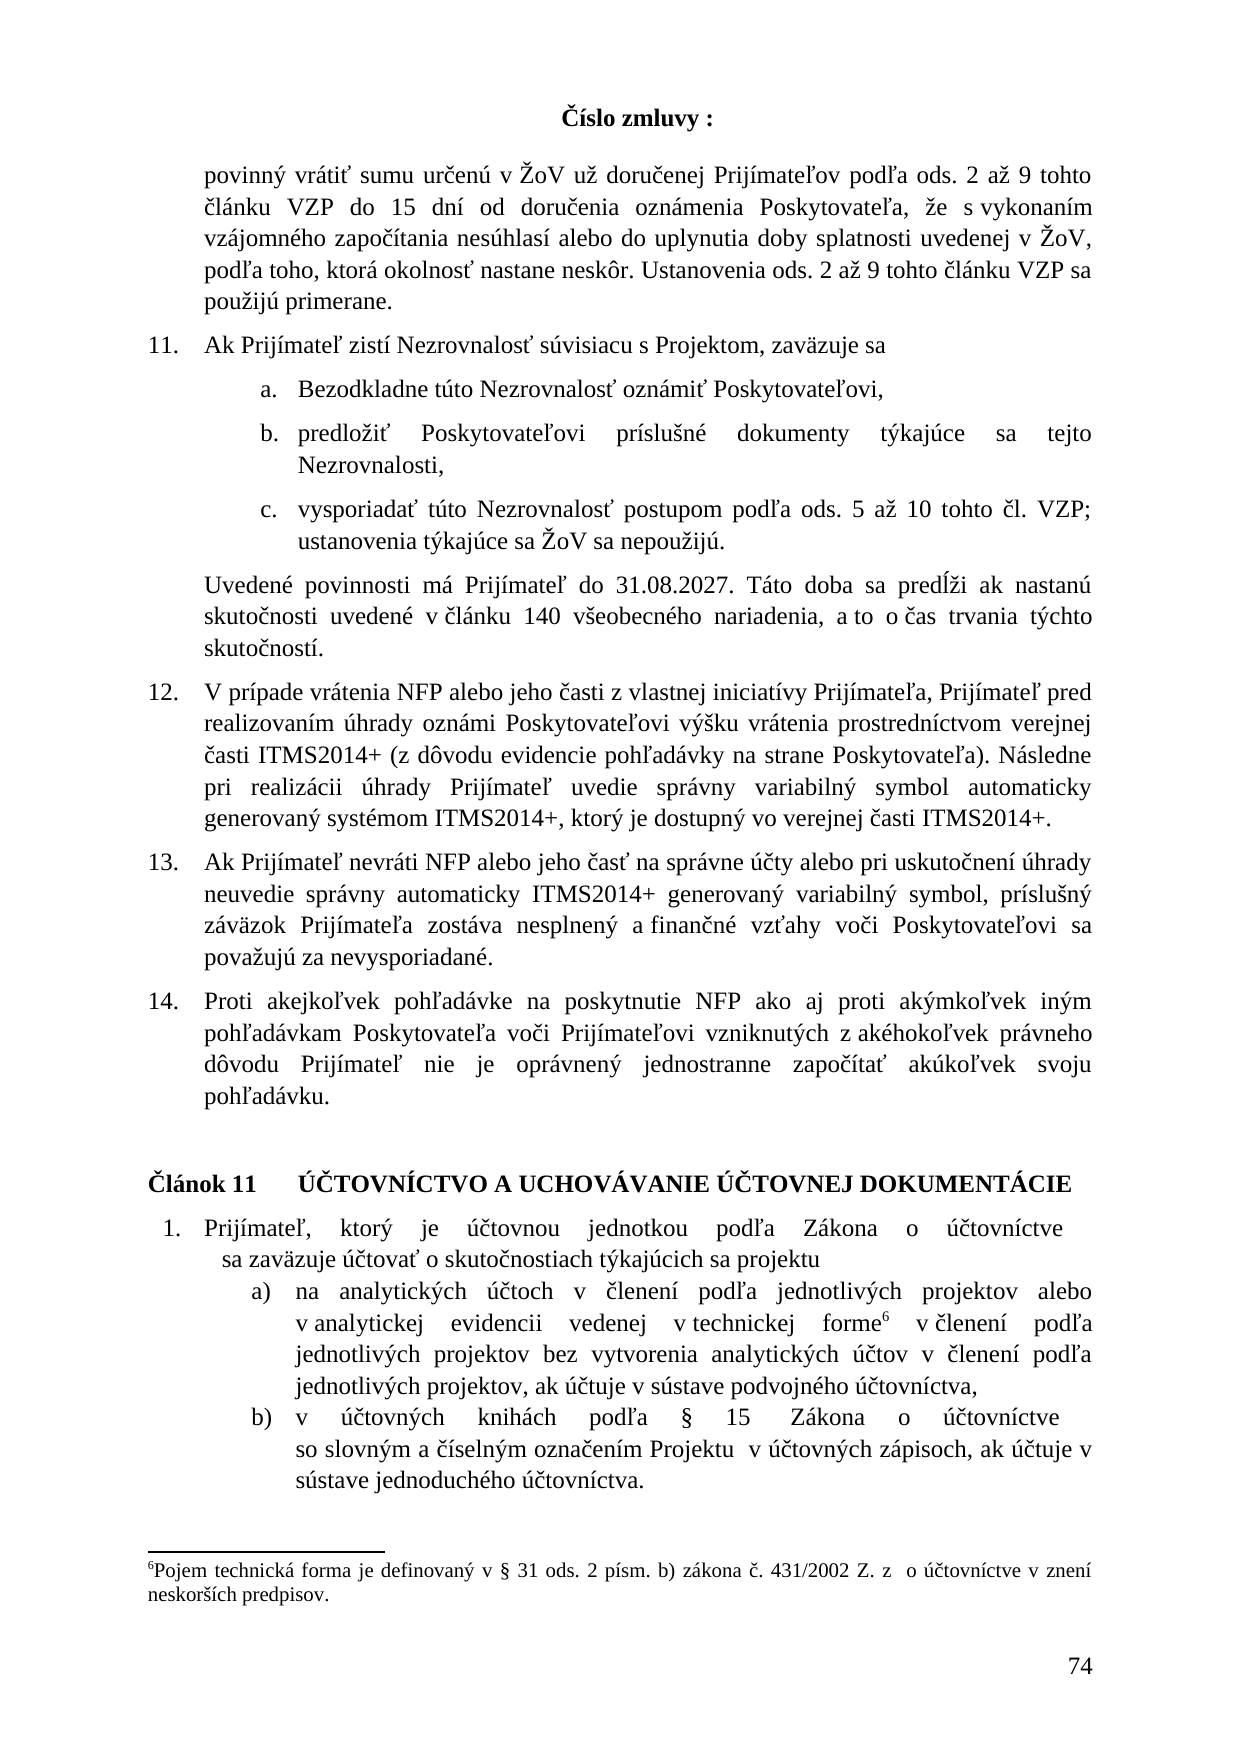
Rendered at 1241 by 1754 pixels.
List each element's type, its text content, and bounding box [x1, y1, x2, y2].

list Ak Prijímateľ nevráti NFP alebo jeho časť na správne účty alebo pri uskutočnení úhrady neuvedie správny automaticky ITMS2014+ generovaný variabilný symbol, príslušný záväzok Prijímateľa zostáva nesplnený a finančné vzťahy voči Poskytovateľovi sa považujú za nevysporiadané. [148, 847, 1092, 971]
list na analytických účtoch v členení podľa jednotlivých projektov alebo v analytickej evidencii vedenej v technickej forme v členení podľa jednotlivých projektov bez vytvorenia analytických účtov v členení podľa jednotlivých projektov, ak účtuje v sústave podvojného účtovníctva, [251, 1276, 1092, 1399]
list Ak Prijímateľ zistí Nezrovnalosť súvisiacu s Projektom, zaväzuje sa [148, 330, 1092, 359]
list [148, 160, 1092, 315]
text Článok 11 ÚČTOVNÍCTVO A UCHOVÁVANIE ÚČTOVNEJ DOKUMENTÁCIE [148, 1169, 1092, 1198]
list Proti akejkoľvek pohľadávke na poskytnutie NFP ako aj proti akýmkoľvek iným pohľadávkam Poskytovateľa voči Prijímateľovi vzniknutých z akéhokoľvek právneho dôvodu Prijímateľ nie je oprávnený jednostranne započítať akúkoľvek svoju pohľadávku. [148, 986, 1092, 1109]
list Bezodkladne túto Nezrovnalosť oznámiť Poskytovateľovi, [260, 374, 1092, 403]
list Prijímateľ, ktorý je účtovnou jednotkou podľa Zákona o účtovníctve sa zaväzuje účtovať o skutočnostiach týkajúcich sa projektu [162, 1213, 1092, 1273]
list V prípade vrátenia NFP alebo jeho časti z vlastnej iniciatívy Prijímateľa, Prijímateľ pred realizovaním úhrady oznámi Poskytovateľovi výšku vrátenia prostredníctvom verejnej časti ITMS2014+ (z dôvodu evidencie pohľadávky na strane Poskytovateľa). Následne pri realizácii úhrady Prijímateľ uvedie správny variabilný symbol automaticky generovaný systémom ITMS2014+, ktorý je dostupný vo verejnej časti ITMS2014+. [148, 677, 1092, 832]
text Uvedené povinnosti má Prijímateľ do 31.08.2027. Táto doba sa predĺži ak nastanú skutočnosti uvedené v článku 140 všeobecného nariadenia, a to o čas trvania týchto skutočností. [204, 570, 1092, 662]
list predložiť Poskytovateľovi príslušné dokumenty týkajúce sa tejto Nezrovnalosti, [260, 418, 1092, 479]
list v účtovných knihách podľa § 15 Zákona o účtovníctve so slovným a číselným označením Projektu v účtovných zápisoch, ak účtuje v sústave jednoduchého účtovníctva. [251, 1402, 1092, 1494]
list vysporiadať túto Nezrovnalosť postupom podľa ods. 5 až 10 tohto čl. VZP; ustanovenia týkajúce sa ŽoV sa nepoužijú. [260, 494, 1092, 554]
